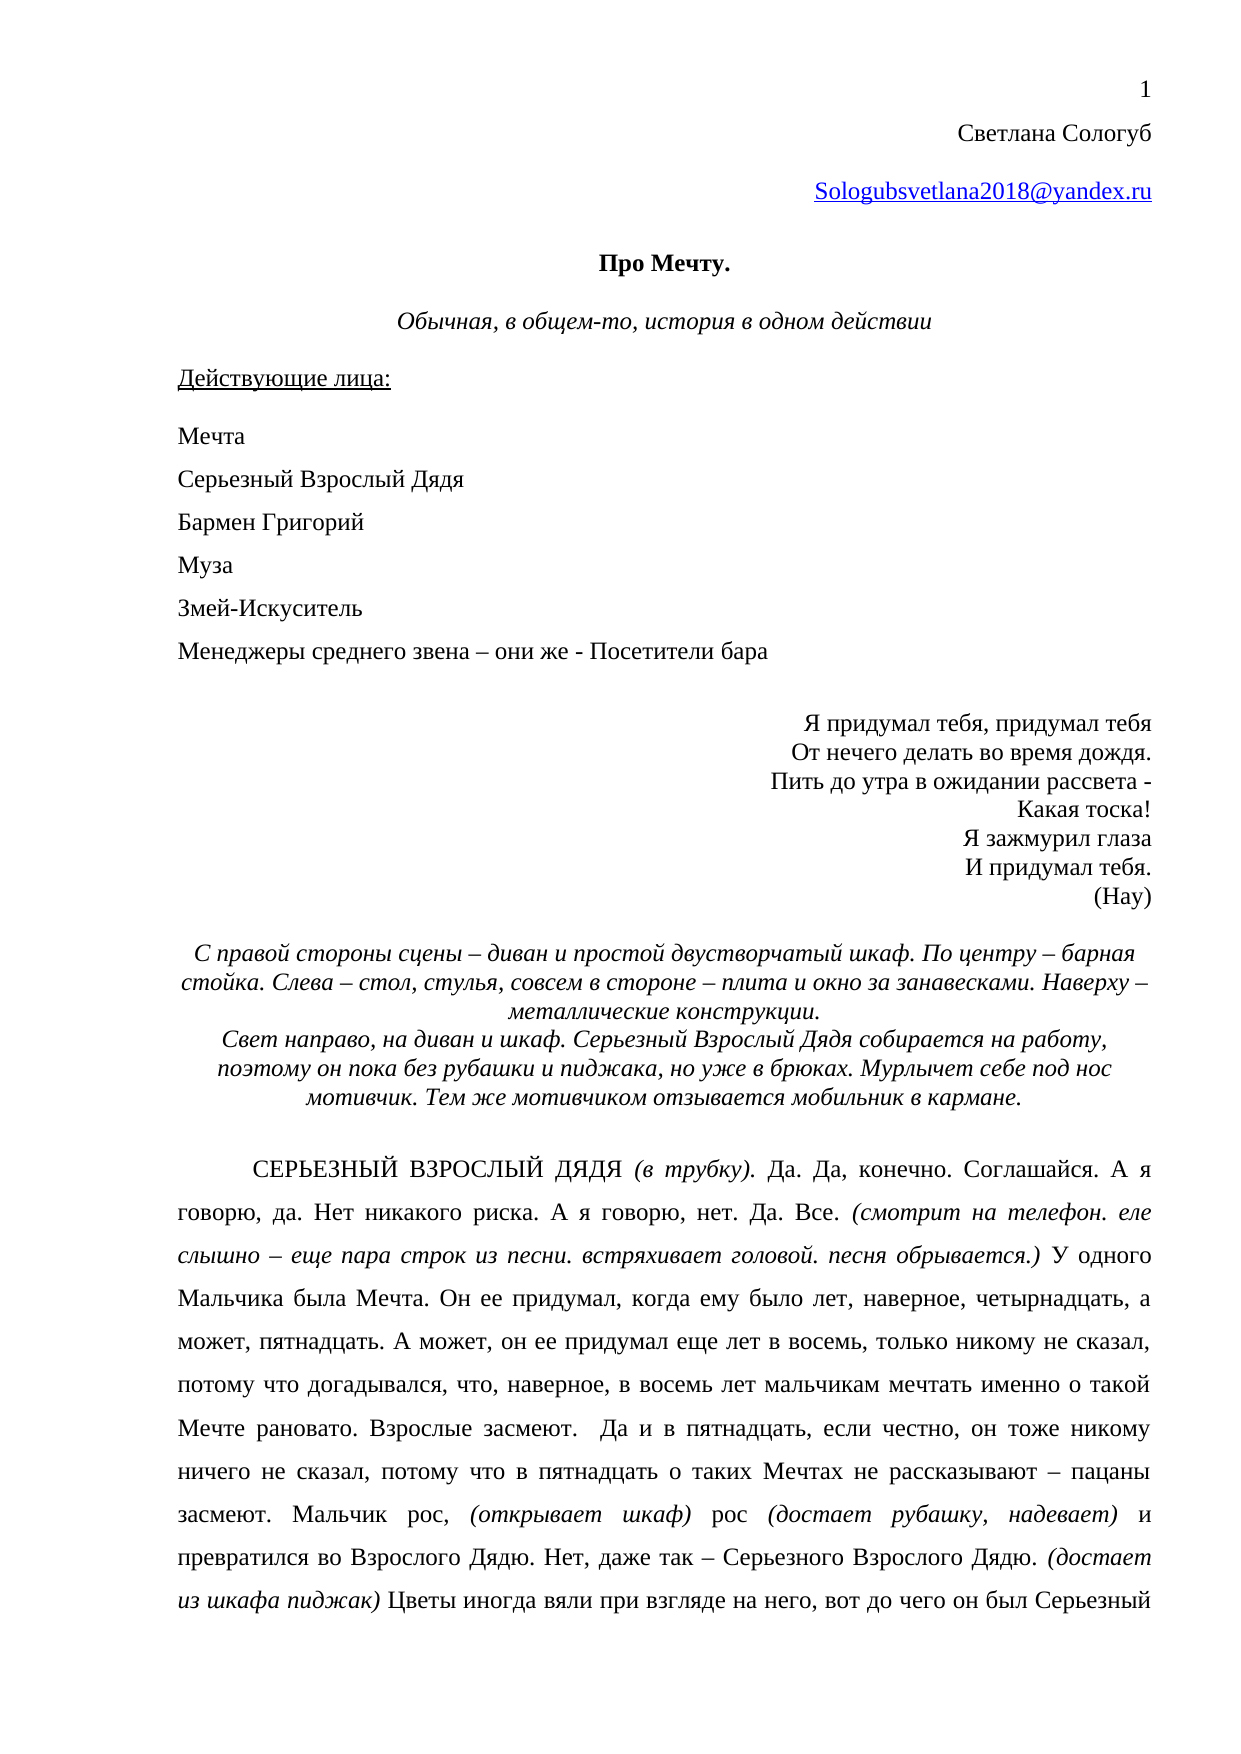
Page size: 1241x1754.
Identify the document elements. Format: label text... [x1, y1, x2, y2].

text Обычная, в общем-то, история в одном действии [177, 306, 1152, 334]
text Бармен Григорий [177, 507, 1152, 536]
text Свет направо, на диван и шкаф. Серьезный Взрослый Дядя собирается на работу, поэтому он пока без рубашки и пиджака, но уже в брюках. Мурлычет себе под нос мотивчик. Тем же мотивчиком отзывается мобильник в кармане. [177, 1024, 1152, 1111]
text Про Мечту. [177, 248, 1152, 277]
text Действующие лица: [177, 363, 1152, 392]
text Менеджеры среднего звена – они же - Посетители бара [177, 636, 1152, 665]
text Светлана Сологуб [177, 118, 1152, 147]
text (Нау) [177, 881, 1152, 909]
text С правой стороны сцены – диван и простой двустворчатый шкаф. По центру – барная стойка. Слева – стол, стулья, совсем в стороне – плита и окно за занавесками. Наверху – металлические конструкции. [177, 938, 1152, 1024]
text Серьезный Взрослый Дядя [177, 464, 1152, 493]
text Я придумал тебя, придумал тебя От нечего делать во время дождя. Пить до утра в ожидании рассвета - Какая тоска! Я зажмурил глаза И придумал тебя. [177, 708, 1152, 881]
text Муза [177, 550, 1152, 579]
text Змей-Искуситель [177, 593, 1152, 622]
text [177, 1154, 1152, 1614]
text Мечта [177, 421, 1152, 449]
text Sologubsvetlana2018@yandex.ru [177, 176, 1152, 205]
